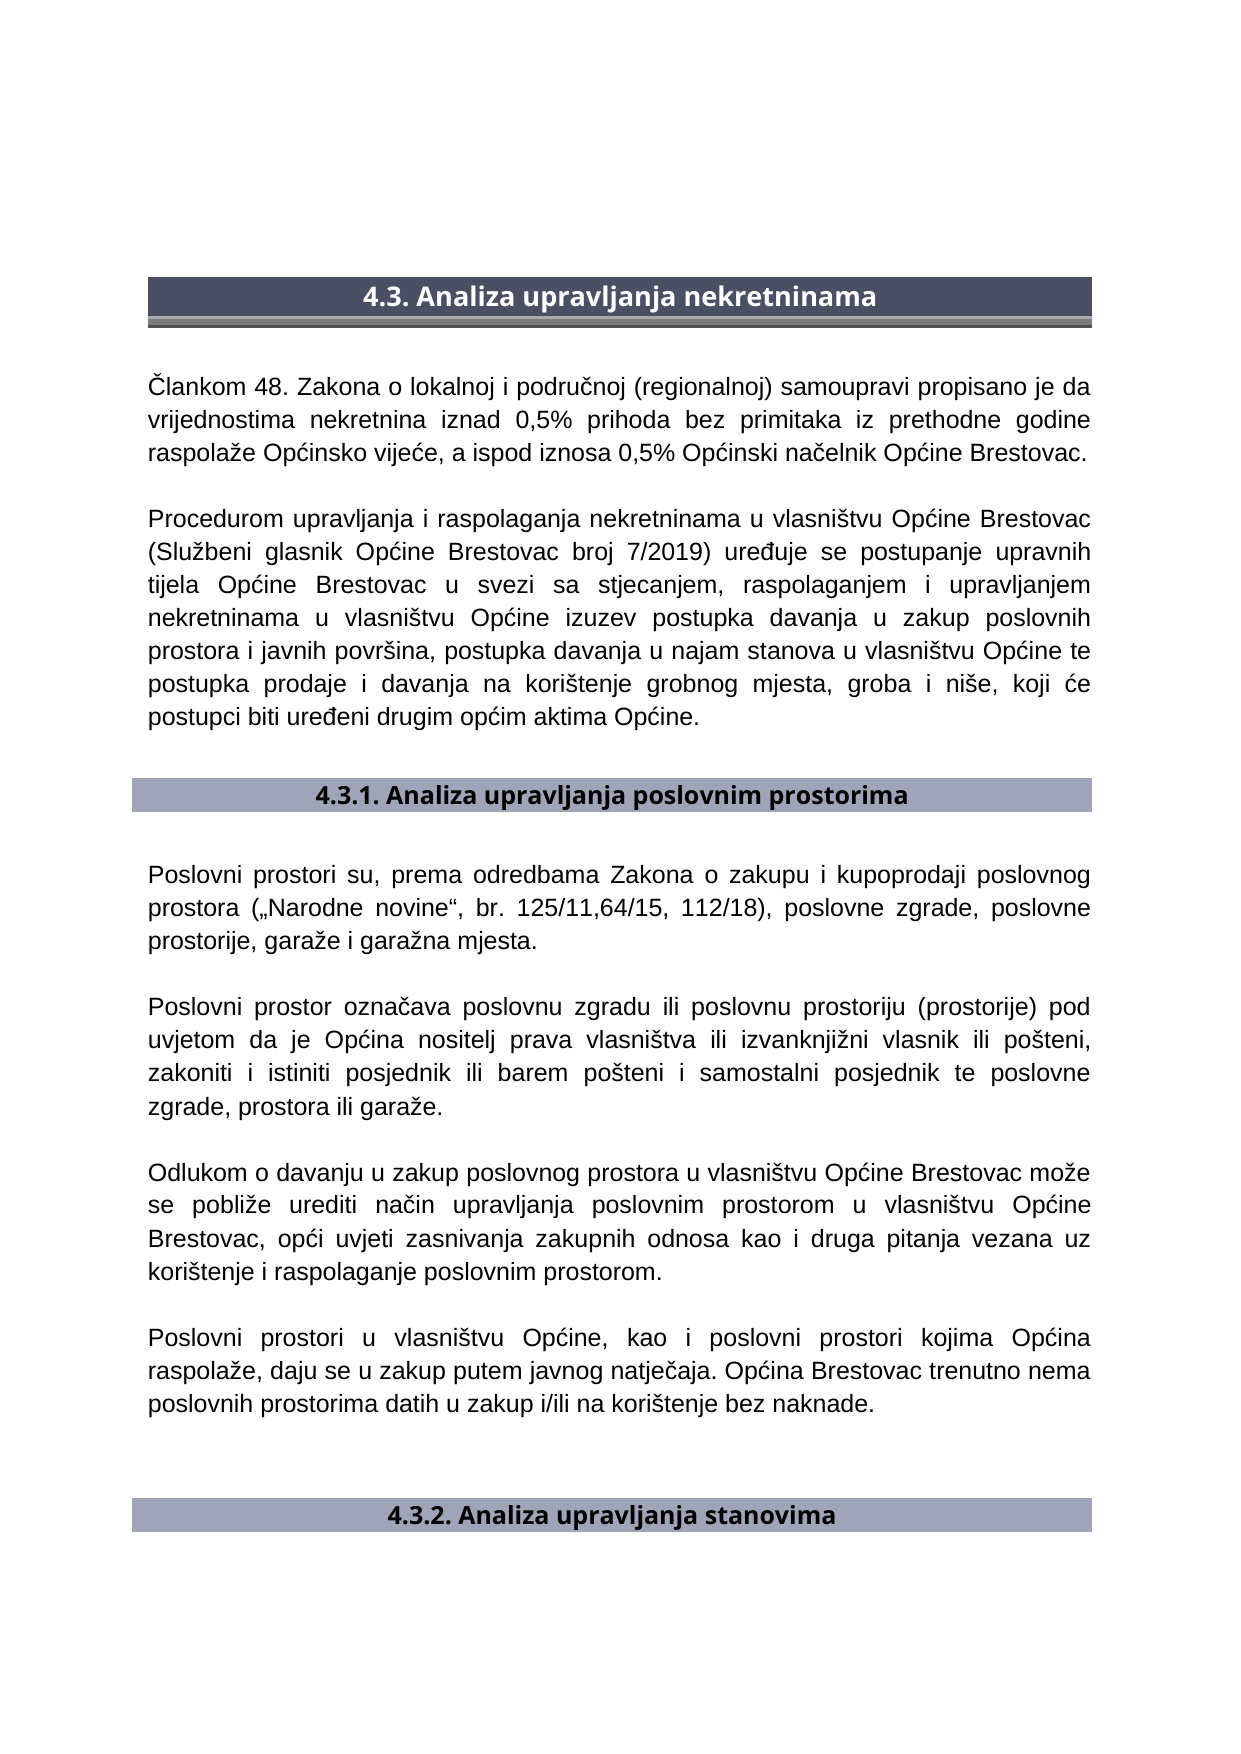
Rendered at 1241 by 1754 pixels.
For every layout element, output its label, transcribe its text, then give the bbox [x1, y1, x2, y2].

text Poslovni prostori su, prema odredbama Zakona o zakupu i kupoprodaji poslovnog prostora („Narodne novine“, br. 125/11,64/15, 112/18), poslovne zgrade, poslovne prostorije, garaže i garažna mjesta. [148, 860, 1092, 955]
text Poslovni prostor označava poslovnu zgradu ili poslovnu prostoriju (prostorije) pod uvjetom da je Općina nositelj prava vlasništva ili izvanknjižni vlasnik ili pošteni, zakoniti i istiniti posjednik ili barem pošteni i samostalni posjednik te poslovne zgrade, prostora ili garaže. [148, 992, 1092, 1120]
text Procedurom upravljanja i raspolaganja nekretninama u vlasništvu Općine Brestovac (Službeni glasnik Općine Brestovac broj 7/2019) uređuje se postupanje upravnih tijela Općine Brestovac u svezi sa stjecanjem, raspolaganjem i upravljanjem nekretninama u vlasništvu Općine izuzev postupka davanja u zakup poslovnih prostora i javnih površina, postupka davanja u najam stanova u vlasništvu Općine te postupka prodaje i davanja na korištenje grobnog mjesta, groba i niše, koji će postupci biti uređeni drugim općim aktima Općine. [148, 504, 1092, 731]
subtitle 4.3.1. Analiza upravljanja poslovnim prostorima [132, 778, 1092, 812]
subtitle 4.3.2. Analiza upravljanja stanovima [132, 1498, 1092, 1532]
text Poslovni prostori u vlasništvu Općine, kao i poslovni prostori kojima Općina raspolaže, daju se u zakup putem javnog natječaja. Općina Brestovac trenutno nema poslovnih prostorima datih u zakup i/ili na korištenje bez naknade. [148, 1323, 1092, 1417]
text Člankom 48. Zakona o lokalnoj i područnoj (regionalnoj) samoupravi propisano je da vrijednostima nekretnina iznad 0,5% prihoda bez primitaka iz prethodne godine raspolaže Općinsko vijeće, a ispod iznosa 0,5% Općinski načelnik Općine Brestovac. [148, 372, 1092, 466]
subtitle 4.3. Analiza upravljanja nekretninama [148, 277, 1092, 316]
text Odlukom o davanju u zakup poslovnog prostora u vlasništvu Općine Brestovac može se pobliže urediti način upravljanja poslovnim prostorom u vlasništvu Općine Brestovac, opći uvjeti zasnivanja zakupnih odnosa kao i druga pitanja vezana uz korištenje i raspolaganje poslovnim prostorom. [148, 1157, 1092, 1285]
